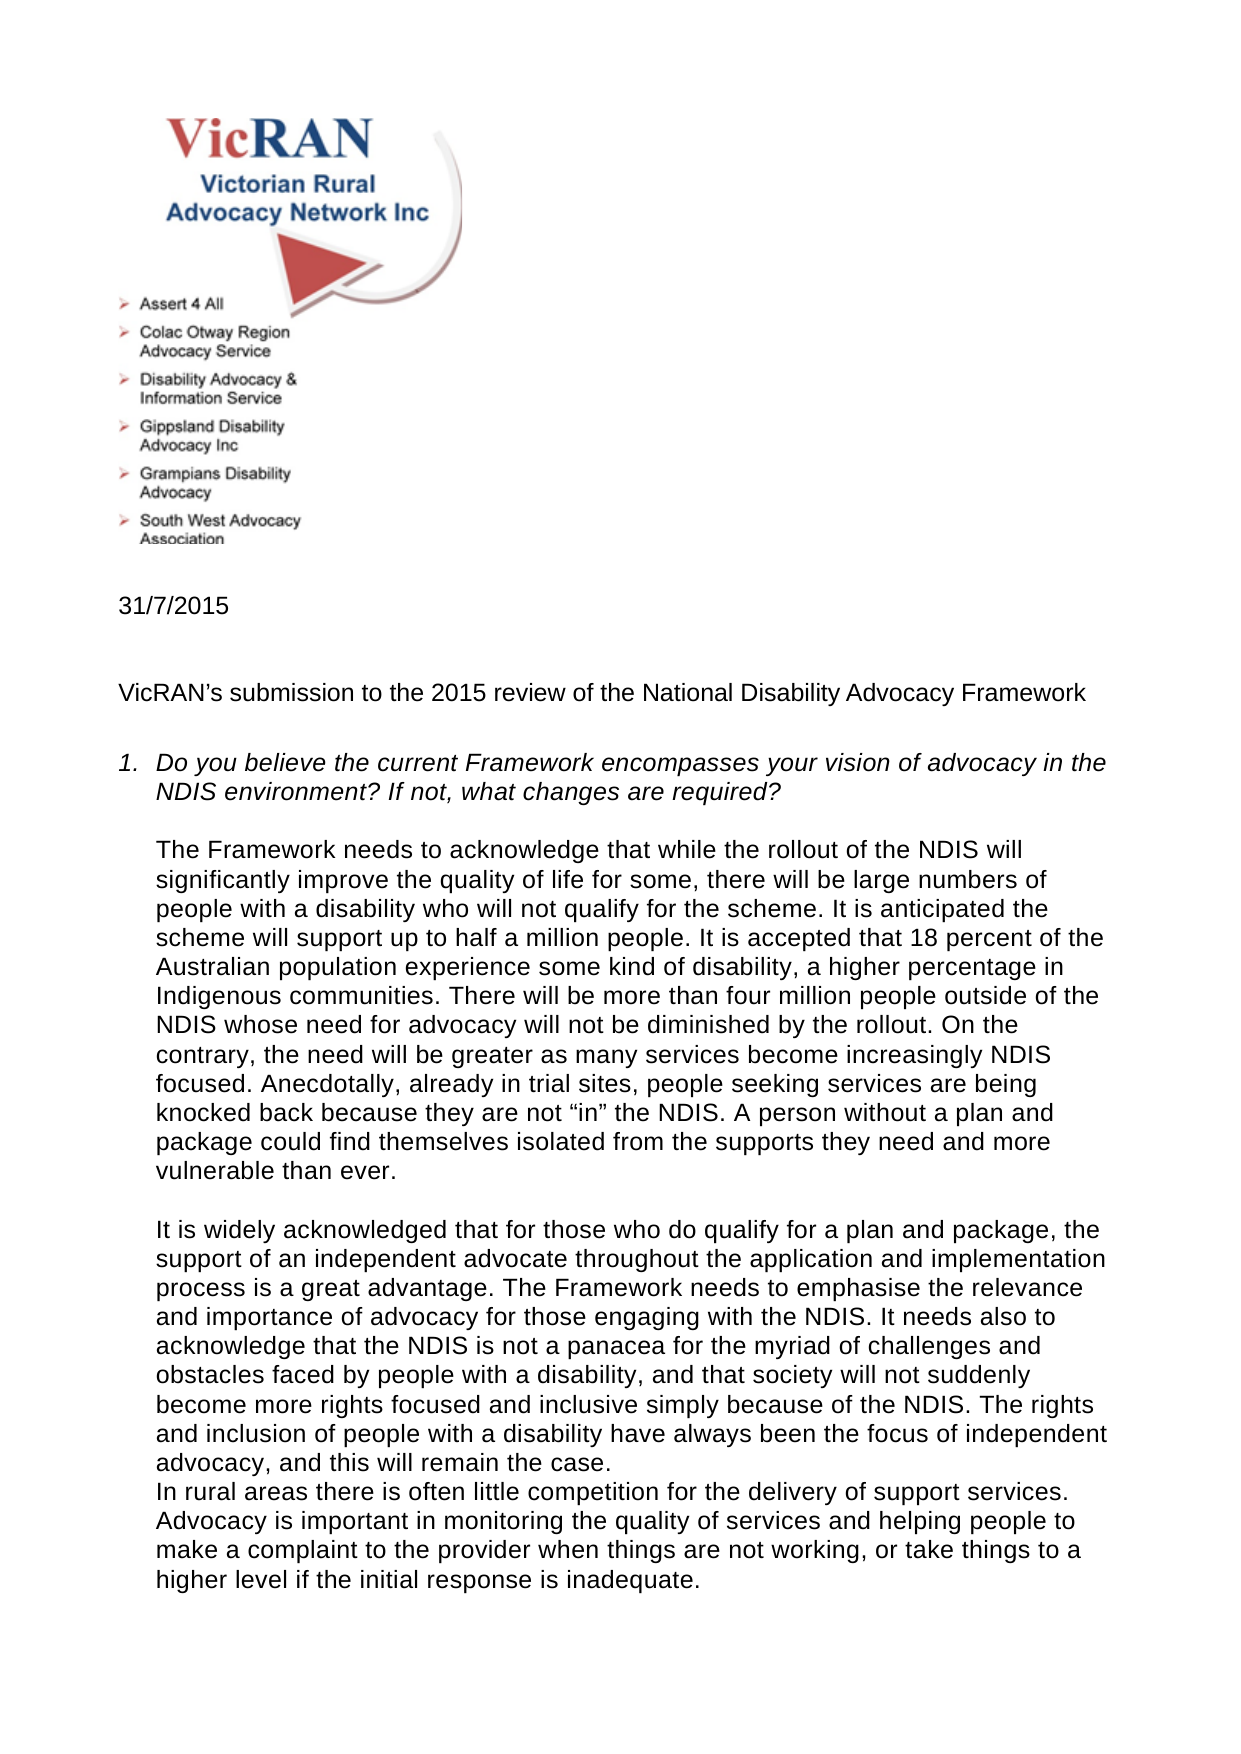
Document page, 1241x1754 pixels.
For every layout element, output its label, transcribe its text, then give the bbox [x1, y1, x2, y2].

text 31/7/2015 [118, 591, 1122, 620]
list Do you believe the current Framework encompasses your vision of advocacy in the NDIS environment? If not, what changes are required? [118, 748, 1122, 806]
list It is widely acknowledged that for those who do qualify for a plan and package, the support of an independent advocate throughout the application and implementation process is a great advantage. The Framework needs to emphasise the relevance and importance of advocacy for those engaging with the NDIS. It needs also to acknowledge that the NDIS is not a panacea for the myriad of challenges and obstacles faced by people with a disability, and that society will not suddenly become more rights focused and inclusive simply because of the NDIS. The rights and inclusion of people with a disability have always been the focus of independent advocacy, and this will remain the case. [156, 1214, 1122, 1477]
list In rural areas there is often little competition for the delivery of support services. Advocacy is important in monitoring the quality of services and helping people to make a complaint to the provider when things are not working, or take things to a higher level if the initial response is inadequate. [156, 1477, 1122, 1593]
text VicRAN’s submission to the 2015 review of the National Disability Advocacy Framework [118, 678, 1122, 706]
list The Framework needs to acknowledge that while the rollout of the NDIS will significantly improve the quality of life for some, there will be large numbers of people with a disability who will not qualify for the scheme. It is anticipated the scheme will support up to half a million people. It is accepted that 18 percent of the Australian population experience some kind of disability, a higher percentage in Indigenous communities. There will be more than four million people outside of the NDIS whose need for advocacy will not be diminished by the rollout. On the contrary, the need will be greater as many services become increasingly NDIS focused. Anecdotally, already in trial sites, people seeking services are being knocked back because they are not “in” the NDIS. A person without a plan and package could find themselves isolated from the supports they need and more vulnerable than ever. [156, 835, 1122, 1185]
